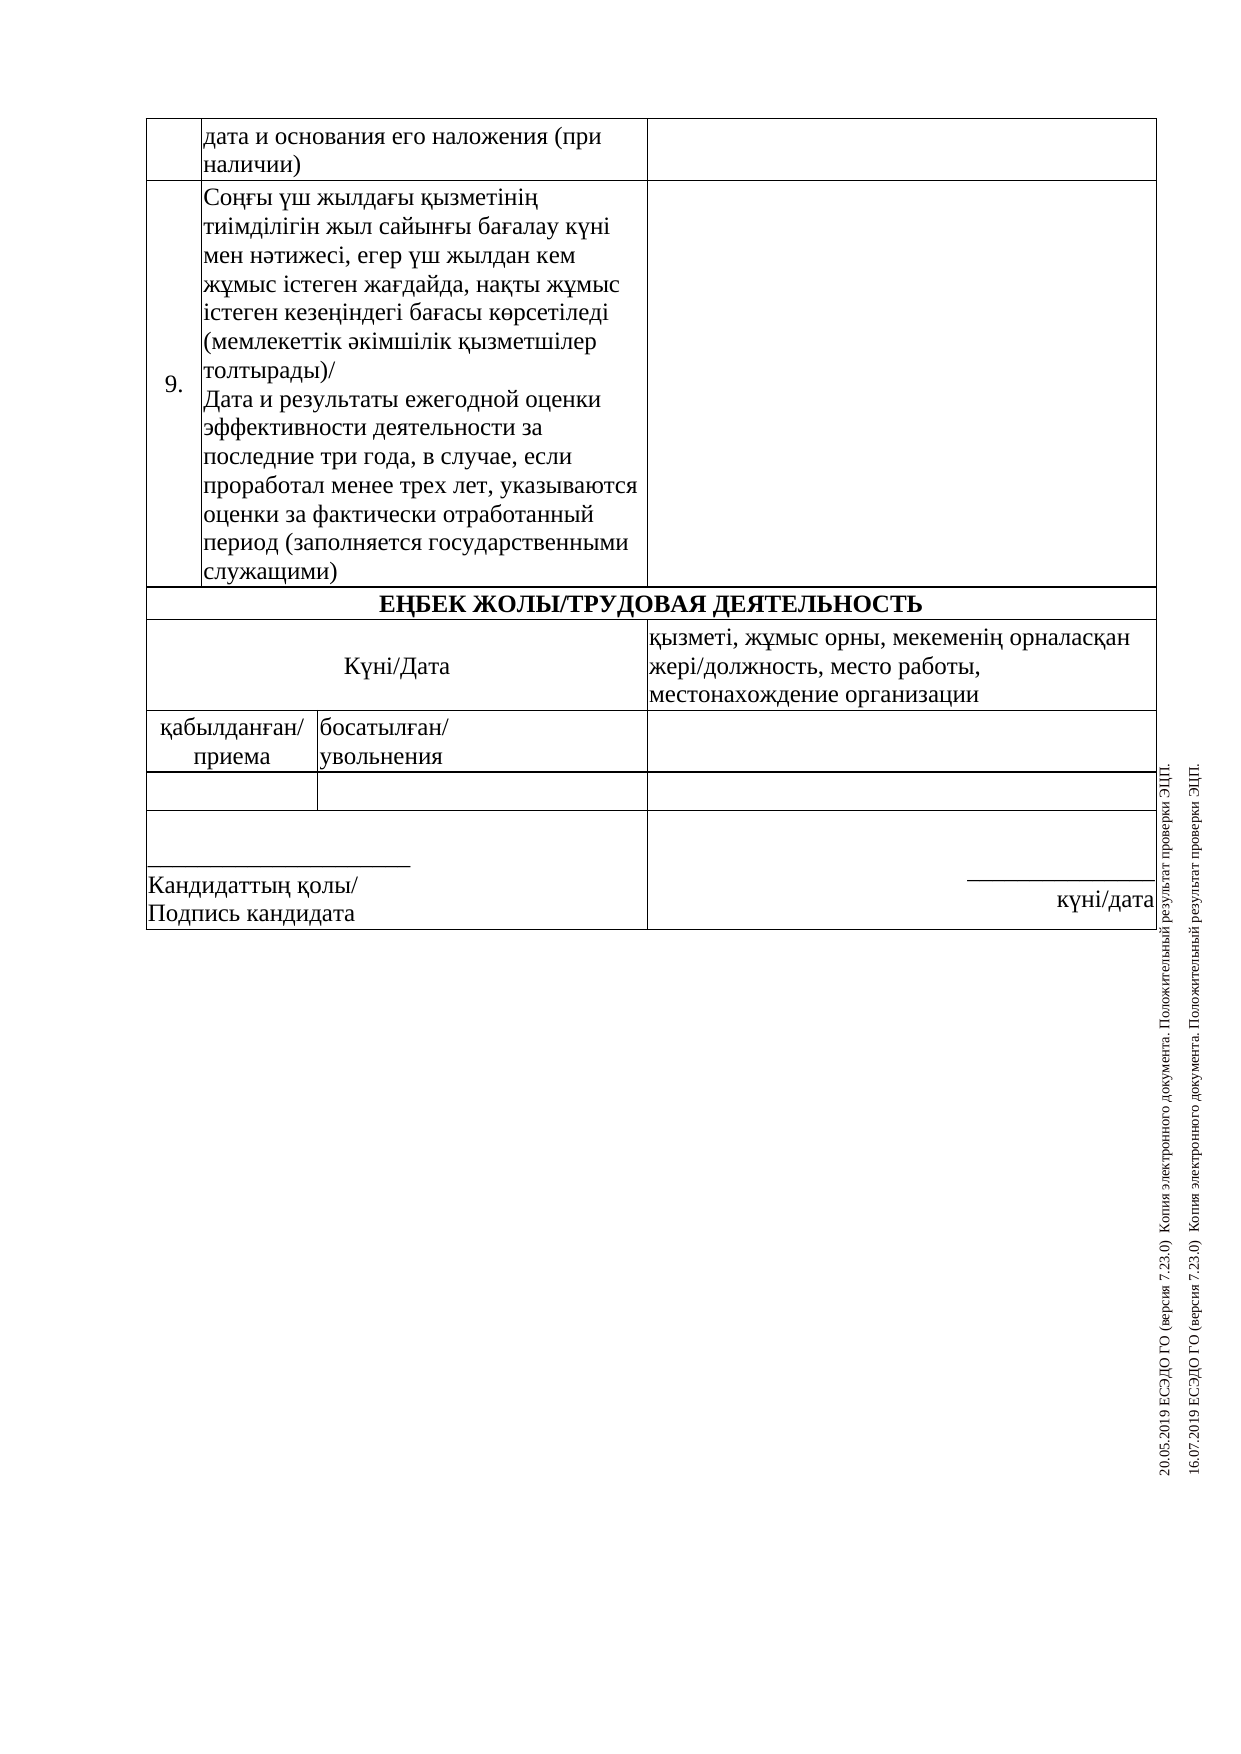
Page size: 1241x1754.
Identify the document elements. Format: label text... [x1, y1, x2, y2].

table_cell [648, 181, 1156, 586]
table_cell [648, 711, 1156, 771]
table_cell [202, 119, 647, 180]
table_cell [648, 773, 1156, 810]
table_cell [147, 773, 317, 810]
table_cell қызметі, жұмыс орны, мекеменің орналасқан жері/должность, место работы, местонахождение организации [648, 620, 1156, 710]
table_cell 9. [147, 181, 201, 586]
table_cell Күні/Дата [147, 620, 647, 710]
table_cell 8. [147, 119, 201, 180]
table_cell _____________________ Кандидаттың қолы/ Подпись кандидата [147, 811, 647, 929]
table_cell қабылданған/ приема [147, 711, 317, 771]
table_cell _______________ күні/дата [648, 811, 1156, 929]
table_cell [648, 119, 1156, 180]
table_cell босатылған/ увольнения [318, 711, 647, 771]
table_cell ЕҢБЕК ЖОЛЫ/ТРУДОВАЯ ДЕЯТЕЛЬНОСТЬ [147, 588, 1156, 619]
table_cell Соңғы үш жылдағы қызметінің тиімділігін жыл сайынғы бағалау күні мен нәтижесі, егер үш жылдан кем жұмыс істеген жағдайда, нақты жұмыс істеген кезеңіндегі бағасы көрсетіледі (мемлекеттік әкімшілік қызметшілер толтырады)/ Дата и результаты ежегодной оценки эффективности деятельности за последние три года, в случае, если проработал менее трех лет, указываются оценки за фактически отработанный период (заполняется государственными служащими) [202, 181, 647, 586]
table_cell [318, 773, 647, 810]
